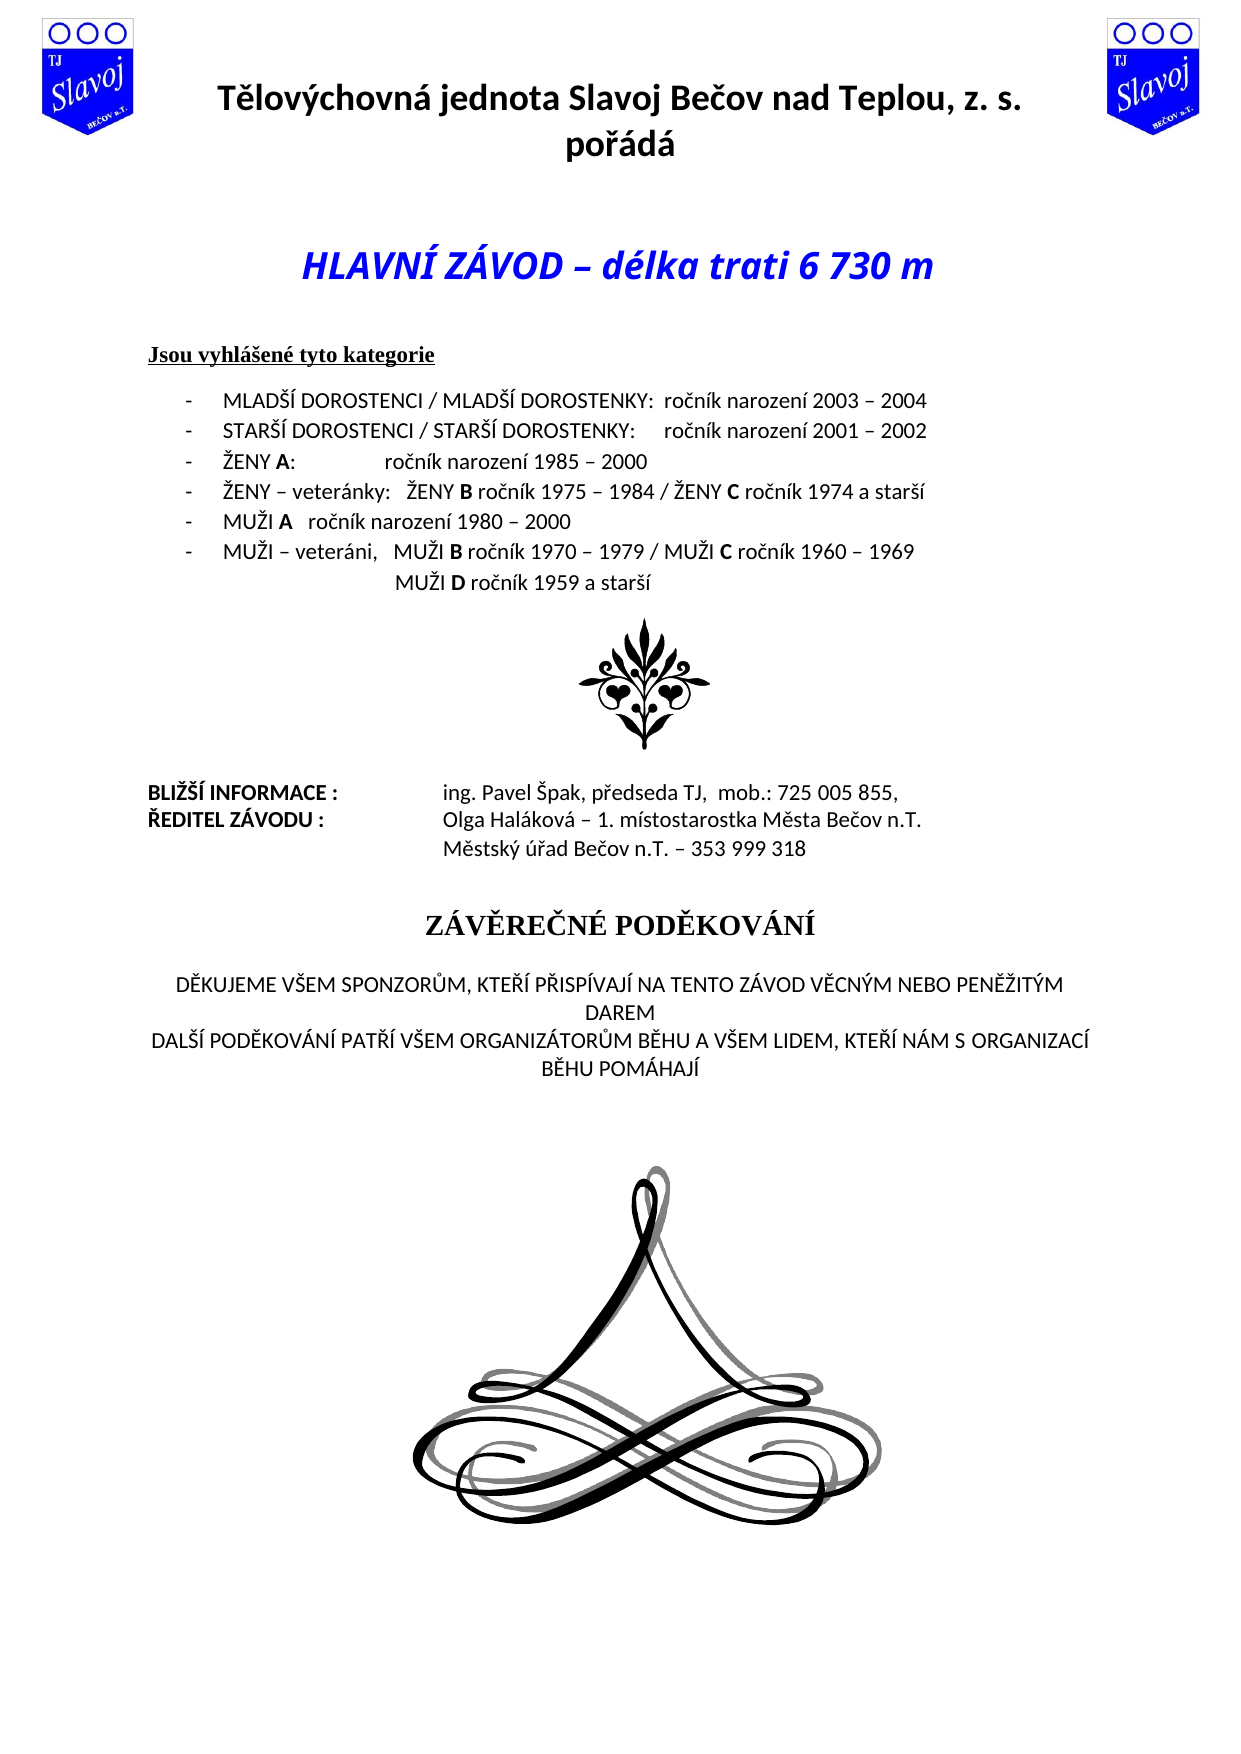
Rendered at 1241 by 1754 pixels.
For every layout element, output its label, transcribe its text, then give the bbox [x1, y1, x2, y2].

list MLADŠÍ DOROSTENCI / MLADŠÍ DOROSTENKY: ročník narození 2003 – 2004 [185, 386, 1093, 414]
list ŽENY A: ročník narození 1985 – 2000 [185, 447, 1093, 475]
text ŘEDITEL ZÁVODU : Olga Haláková – 1. místostarostka Města Bečov n.T. [148, 806, 1093, 834]
text Jsou vyhlášené tyto kategorie [148, 341, 1093, 368]
picture [28, 17, 147, 136]
list ŽENY – veteránky: ŽENY B ročník 1975 – 1984 / ŽENY C ročník 1974 a starší [185, 477, 1093, 505]
text Městský úřad Bečov n.T. – 353 999 318 [369, 834, 1093, 862]
list MUŽI – veteráni, MUŽI B ročník 1970 – 1979 / MUŽI C ročník 1960 – 1969 [185, 537, 1093, 566]
list MUŽI D ročník 1959 a starší [369, 568, 1093, 596]
subtitle HLAVNÍ ZÁVOD – délka trati 6 730 m [148, 239, 1093, 290]
list STARŠÍ DOROSTENCI / STARŠÍ DOROSTENKY: ročník narození 2001 – 2002 [185, 417, 1093, 445]
list MUŽI A ročník narození 1980 – 2000 [185, 507, 1093, 535]
text DĚKUJEME VŠEM SPONZORŮM, KTEŘÍ PŘISPÍVAJÍ NA TENTO ZÁVOD VĚCNÝM NEBO PENĚŽITÝM DAREM [148, 970, 1093, 1026]
text BLIŽŠÍ INFORMACE : ing. Pavel Špak, předseda TJ, mob.: 725 005 855, [148, 778, 1093, 806]
title ZÁVĚREČNÉ PODĚKOVÁNÍ [148, 908, 1093, 942]
picture [1093, 17, 1213, 136]
text DALŠÍ PODĚKOVÁNÍ PATŘÍ VŠEM ORGANIZÁTORŮM BĚHU A VŠEM LIDEM, KTEŘÍ NÁM S ORGANIZACÍ BĚHU POMÁHAJÍ [148, 1026, 1093, 1082]
